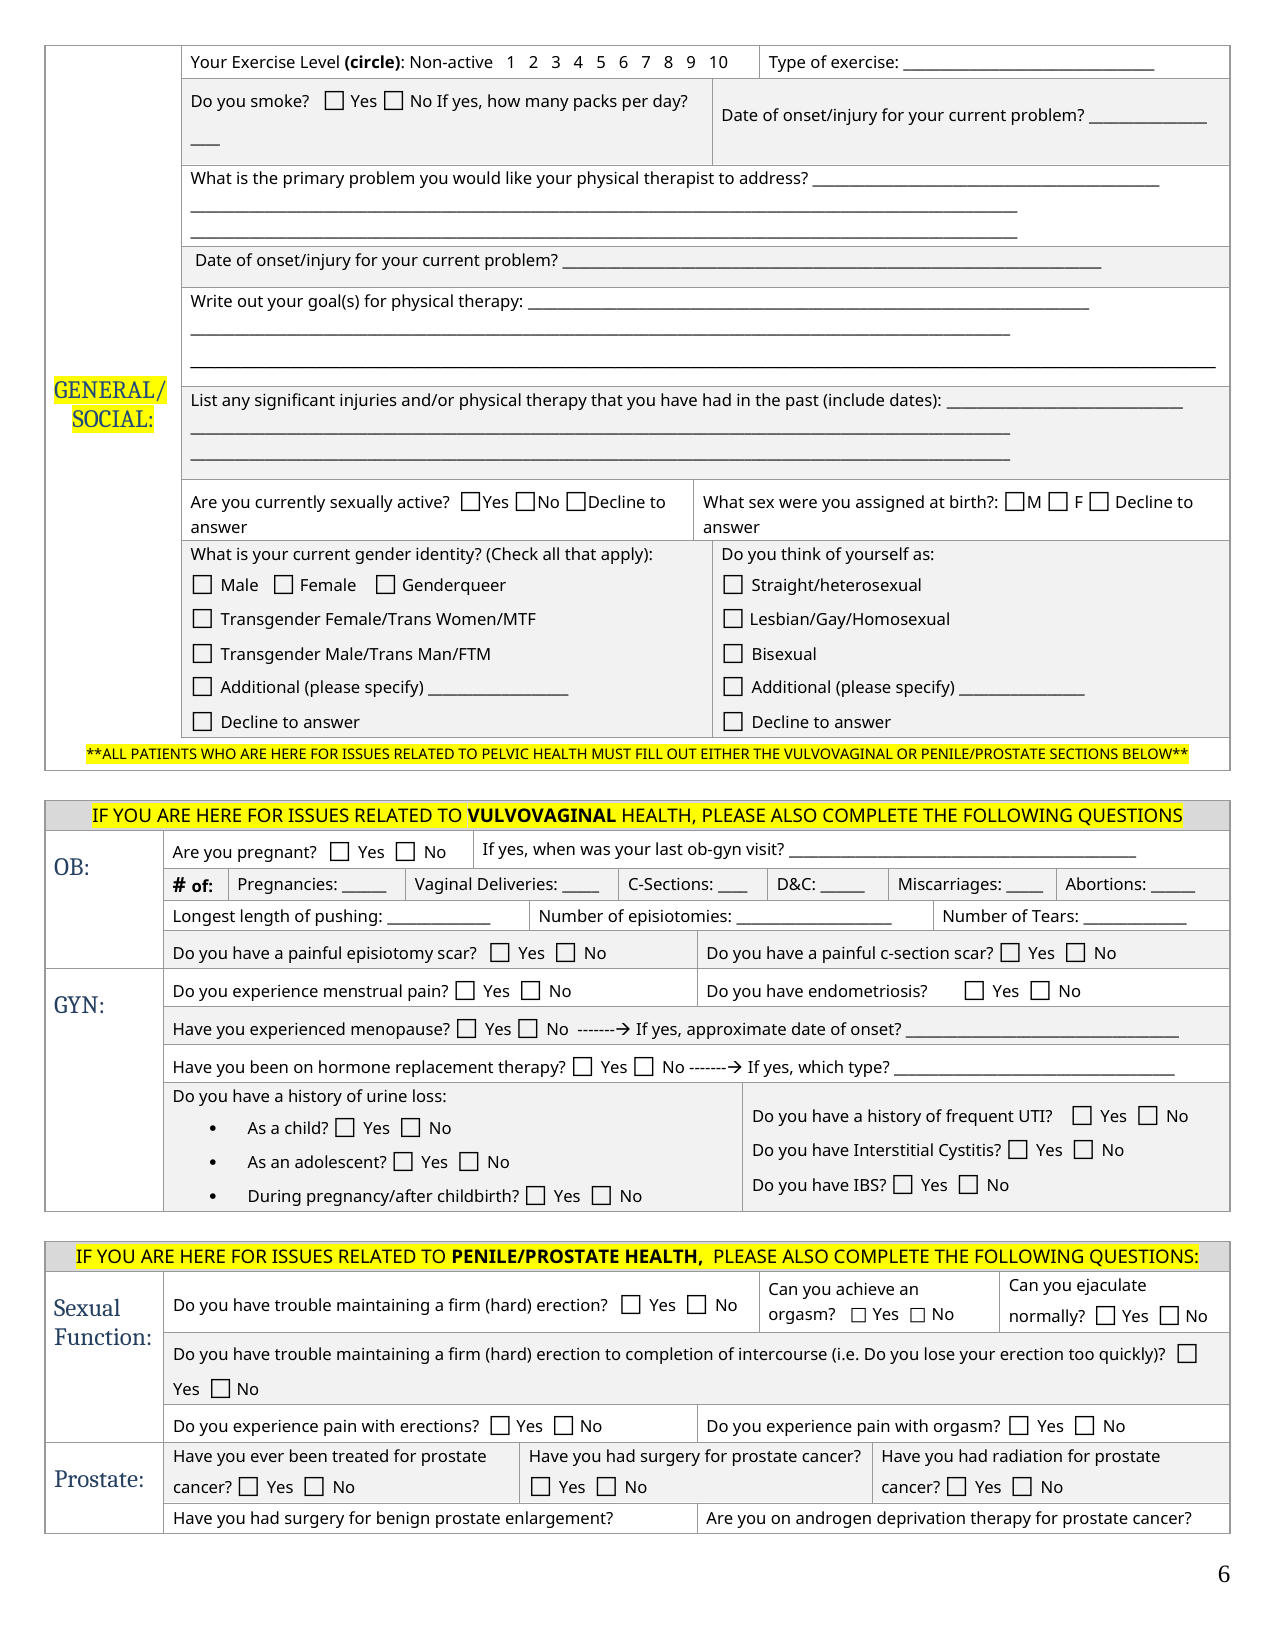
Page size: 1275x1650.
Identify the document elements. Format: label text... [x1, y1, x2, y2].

table_cell Do you have trouble maintaining a firm (hard) erection to completion of intercourse (i.e. Do you lose your erection too quickly)? □ Yes □ No [164, 1333, 1229, 1404]
table_cell # of: [164, 869, 228, 900]
table_cell Do you have endometriosis? □ Yes □ No [698, 969, 1229, 1006]
table_header IF YOU ARE HERE FOR ISSUES RELATED TO Vulvovaginal HEALTH, PLEASE ALSO COMPLETE THE FOLLOWING QUESTIONS [46, 801, 1229, 830]
table_cell Have you been on hormone replacement therapy? □ Yes □ No ------- If yes, which type? ______________________________________ [164, 1045, 1229, 1082]
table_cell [698, 1504, 1229, 1532]
table_cell C-Sections: ____ [619, 869, 767, 900]
table_cell Do you have a painful c-section scar? □ Yes □ No [698, 931, 1229, 968]
table_cell What is the primary problem you would like your physical therapist to address? _______________________________________________ ________________________________________________________________________________________________________________ ________________________________________________________________________________________________________________ [182, 166, 1229, 246]
table_cell Number of Tears: ______________ [934, 901, 1229, 930]
table_cell Date of onset/injury for your current problem? ________________ [713, 79, 1229, 164]
table_cell Do you experience menstrual pain? □ Yes □ No [164, 969, 697, 1006]
table_cell Do you smoke? □ Yes □ No If yes, how many packs per day? ____ [182, 79, 712, 164]
table_cell List any significant injuries and/or physical therapy that you have had in the past (include dates): ________________________________ _______________________________________________________________________________________________________________ _______________________________________________________________________________________________________________ [182, 387, 1229, 479]
table_cell GYN: [46, 969, 163, 1211]
table_cell Have you ever been treated for prostate cancer? □ Yes □ No [164, 1443, 519, 1502]
table_cell Abortions: ______ [1057, 869, 1229, 900]
table_cell Do you have a history of frequent UTI? □ Yes □ No Do you have Interstitial Cystitis? □ Yes □ No Do you have IBS? □ Yes □ No [743, 1083, 1229, 1211]
table_cell Are you pregnant? □ Yes □ No [164, 831, 473, 868]
table_cell Do you have trouble maintaining a firm (hard) erection? □ Yes □ No [164, 1272, 759, 1332]
table_cell Have you had surgery for prostate cancer? □ Yes □ No [520, 1443, 872, 1502]
table_cell OB: [46, 831, 163, 968]
table_cell Vaginal Deliveries: _____ [406, 869, 618, 900]
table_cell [164, 1504, 697, 1532]
table_cell Can you ejaculate normally? □ Yes □ No [1000, 1272, 1229, 1332]
table_header If you are here for issues related to Penile/Prostate Health, please also complete the following questions: [46, 1242, 1229, 1271]
table_cell Have you had radiation for prostate cancer? □ Yes □ No [873, 1443, 1229, 1502]
table_cell Have you experienced menopause? □ Yes □ No ------- If yes, approximate date of onset? _____________________________________ [164, 1007, 1229, 1044]
table_cell Can you achieve an orgasm? □ Yes □ No [760, 1272, 999, 1332]
table_cell Write out your goal(s) for physical therapy: ____________________________________________________________________________ _______________________________________________________________________________________________________________ __________________________________________________________________________________ [182, 288, 1229, 386]
table_cell Number of episiotomies: _____________________ [530, 901, 933, 930]
table_cell Do you think of yourself as: □ Straight/heterosexual □ Lesbian/Gay/Homosexual □ Bisexual □ Additional (please specify) _________________ □ Decline to answer [713, 541, 1229, 737]
table_cell Miscarriages: _____ [889, 869, 1056, 900]
table_cell What is your current gender identity? (Check all that apply): □ Male □ Female □ Genderqueer □ Transgender Female/Trans Women/MTF □ Transgender Male/Trans Man/FTM □ Additional (please specify) ___________________ □ Decline to answer [182, 541, 712, 737]
table_header Type of exercise: __________________________________ [760, 46, 1229, 78]
table_cell Are you currently sexually active? □Yes □No □Decline to answer [182, 480, 693, 540]
table_cell Do you experience pain with erections? □ Yes □ No [164, 1405, 697, 1442]
table_header Your Exercise Level (circle): Non-active 1 2 3 4 5 6 7 8 9 10 [182, 46, 759, 78]
table_cell Do you experience pain with orgasm? □ Yes □ No [698, 1405, 1229, 1442]
table_cell Pregnancies: ______ [229, 869, 405, 900]
table_cell Longest length of pushing: ______________ [164, 901, 529, 930]
table_cell Do you have a history of urine loss: As a child? □ Yes □ No As an adolescent? □ Yes □ No During pregnancy/after childbirth? □ Yes □ No [164, 1083, 742, 1211]
table_header General/ Social: [46, 46, 181, 737]
table_cell **ALL PATIENTS WHO ARE HERE FOR ISSUES RELATED TO PELVIC HEALTH MUST FILL OUT EITHER THE VULVOVAGINAL OR PENILE/PROSTATE SECTIONS BELOW** [46, 737, 1229, 770]
table_cell Date of onset/injury for your current problem? _________________________________________________________________________ [182, 247, 1229, 287]
table_cell Prostate: [46, 1443, 163, 1532]
table_cell Sexual Function: [46, 1272, 163, 1442]
table_cell Do you have a painful episiotomy scar? □ Yes □ No [164, 931, 697, 968]
table_cell D&C: ______ [768, 869, 888, 900]
table_cell What sex were you assigned at birth?: □M □ F □ Decline to answer [694, 480, 1229, 540]
table_cell If yes, when was your last ob-gyn visit? _______________________________________________ [474, 831, 1229, 868]
